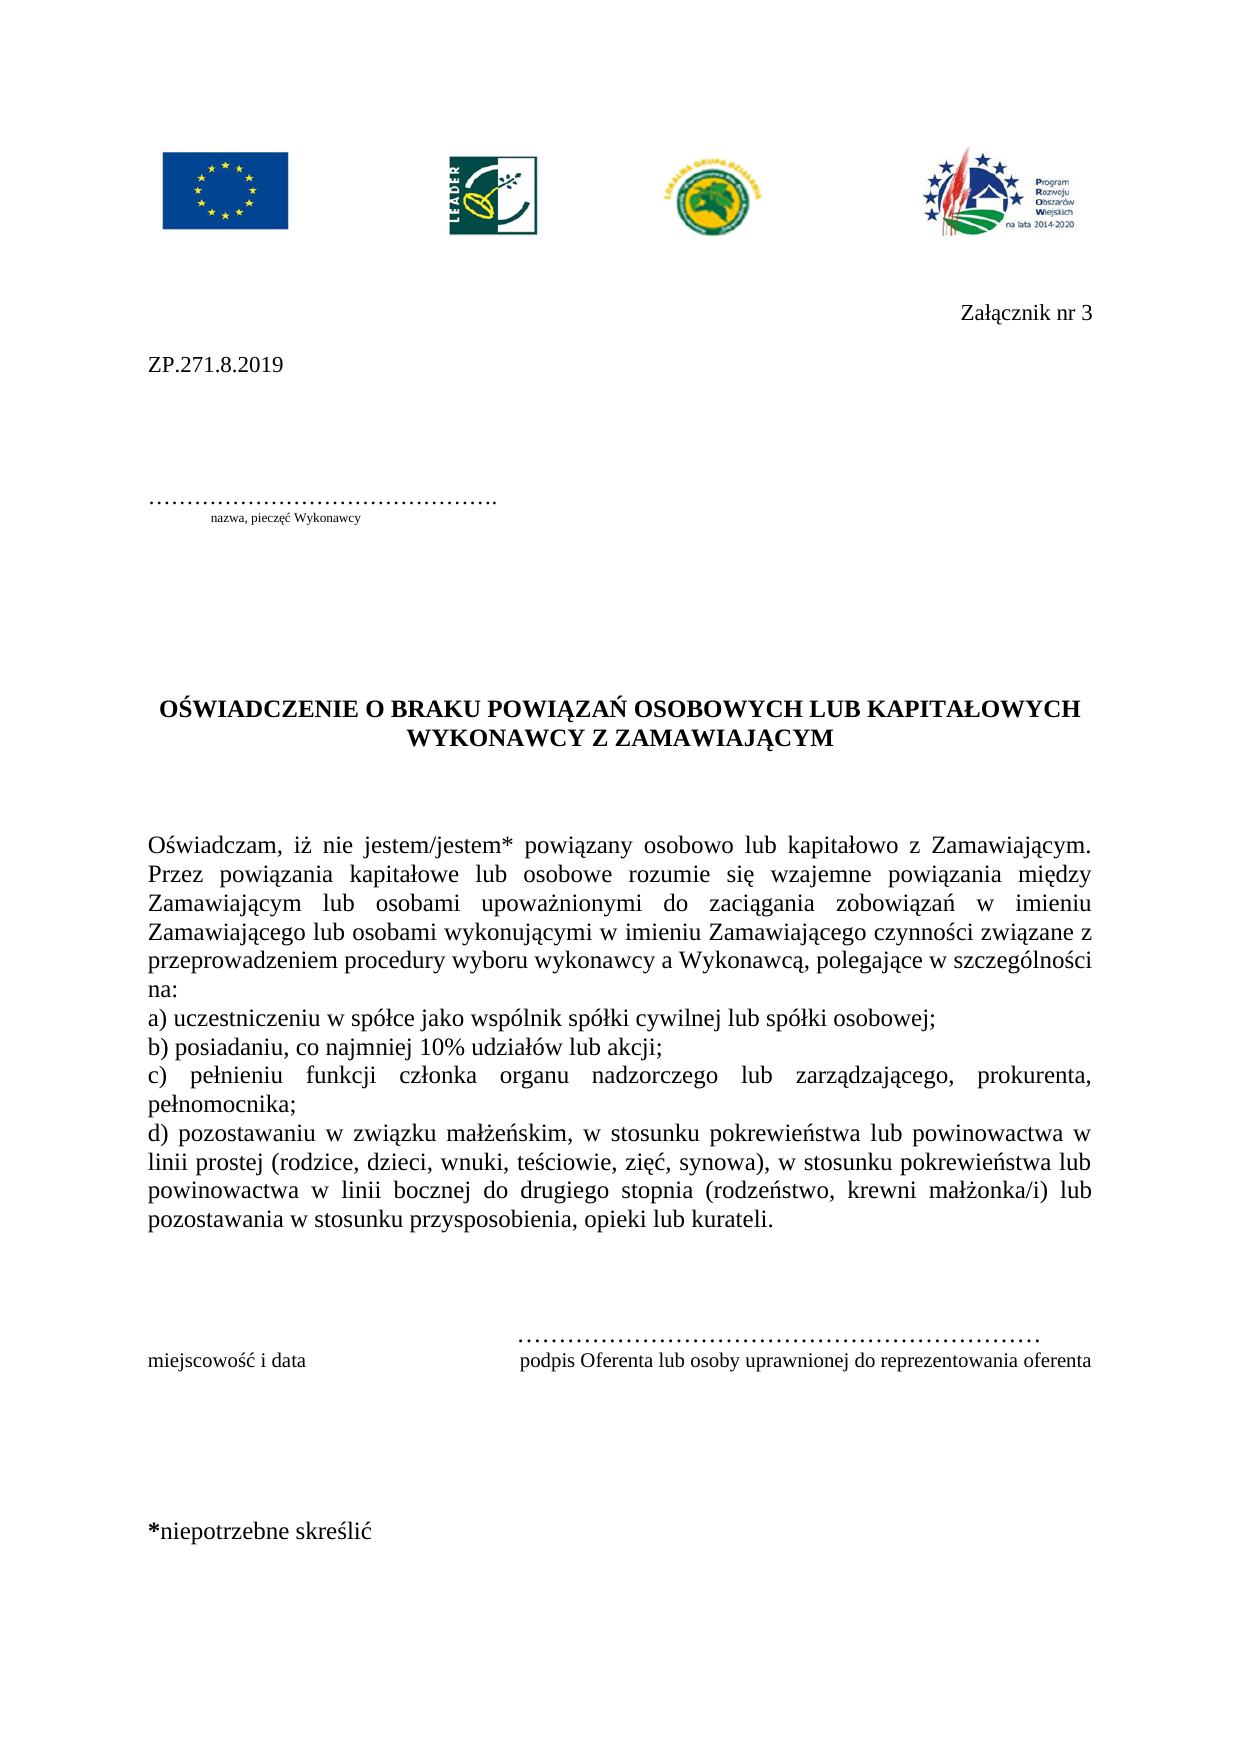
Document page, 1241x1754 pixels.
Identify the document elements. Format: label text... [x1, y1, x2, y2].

text b) posiadaniu, co najmniej 10% udziałów lub akcji; [148, 1032, 1093, 1061]
text OŚWIADCZENIE O BRAKU POWIĄZAŃ OSOBOWYCH LUB KAPITAŁOWYCH WYKONAWCY Z ZAMAWIAJĄCYM [148, 694, 1093, 752]
text miejscowość i data podpis Oferenta lub osoby uprawnionej do reprezentowania oferenta [148, 1348, 1093, 1372]
text ……………………………………………………… [516, 1319, 1093, 1348]
text ZP.271.8.2019 [148, 351, 1093, 378]
text *niepotrzebne skreślić [148, 1516, 1093, 1545]
text ………………………………………. [148, 483, 1093, 509]
text a) uczestniczeniu w spółce jako wspólnik spółki cywilnej lub spółki osobowej; [148, 1003, 1093, 1032]
text Oświadczam, iż nie jestem/jestem* powiązany osobowo lub kapitałowo z Zamawiającym. Przez powiązania kapitałowe lub osobowe rozumie się wzajemne powiązania między Zamawiającym lub osobami upoważnionymi do zaciągania zobowiązań w imieniu Zamawiającego lub osobami wykonującymi w imieniu Zamawiającego czynności związane z przeprowadzeniem procedury wyboru wykonawcy a Wykonawcą, polegające w szczególności na: [148, 831, 1093, 1003]
text d) pozostawaniu w związku małżeńskim, w stosunku pokrewieństwa lub powinowactwa w linii prostej (rodzice, dzieci, wnuki, teściowie, zięć, synowa), w stosunku pokrewieństwa lub powinowactwa w linii bocznej do drugiego stopnia (rodzeństwo, krewni małżonka/i) lub pozostawania w stosunku przysposobienia, opieki lub kurateli. [148, 1118, 1093, 1233]
text nazwa, pieczęć Wykonawcy [148, 509, 1093, 536]
text Załącznik nr 3 [148, 299, 1093, 325]
text c) pełnieniu funkcji członka organu nadzorczego lub zarządzającego, prokurenta, pełnomocnika; [148, 1061, 1093, 1118]
picture [156, 147, 1093, 246]
